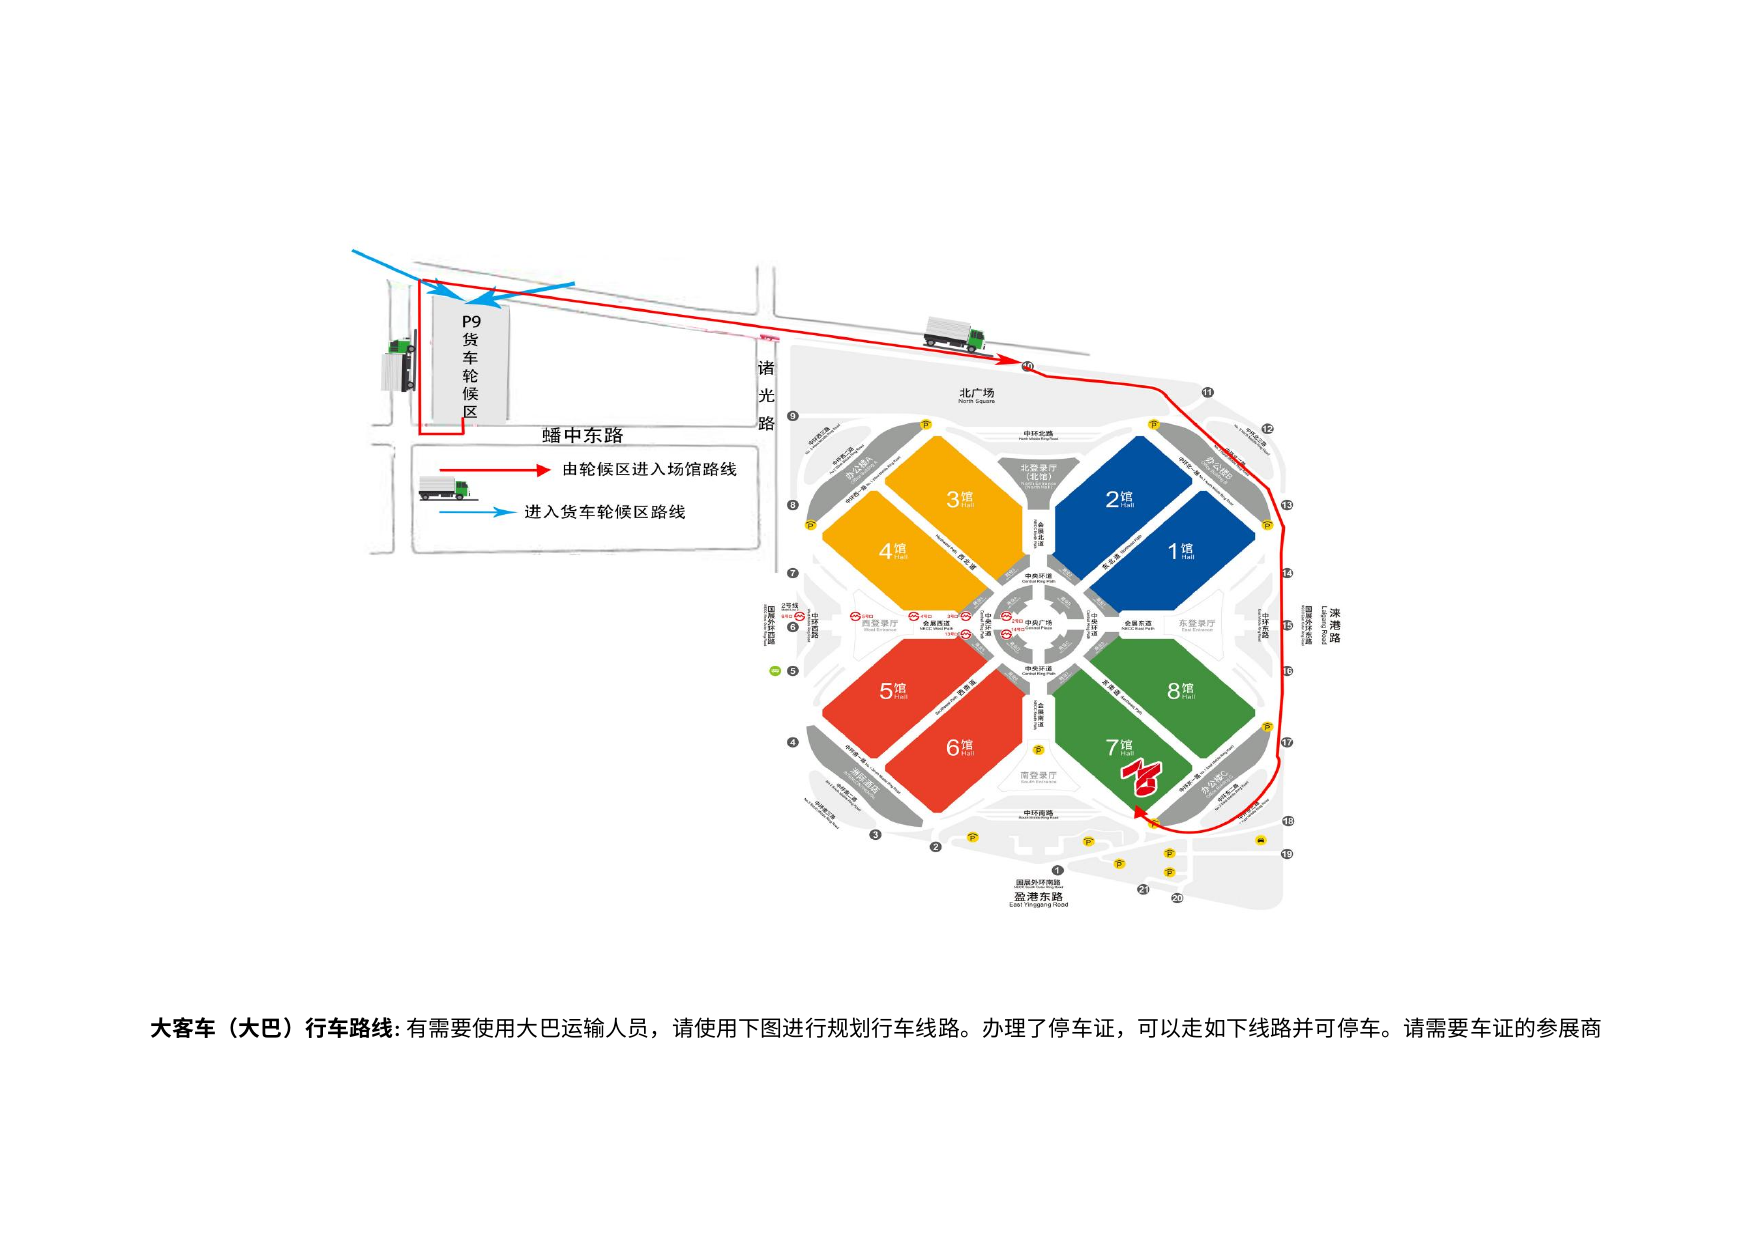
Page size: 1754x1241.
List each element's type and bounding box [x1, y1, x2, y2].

text [150, 1010, 1604, 1043]
picture [150, 197, 1358, 948]
